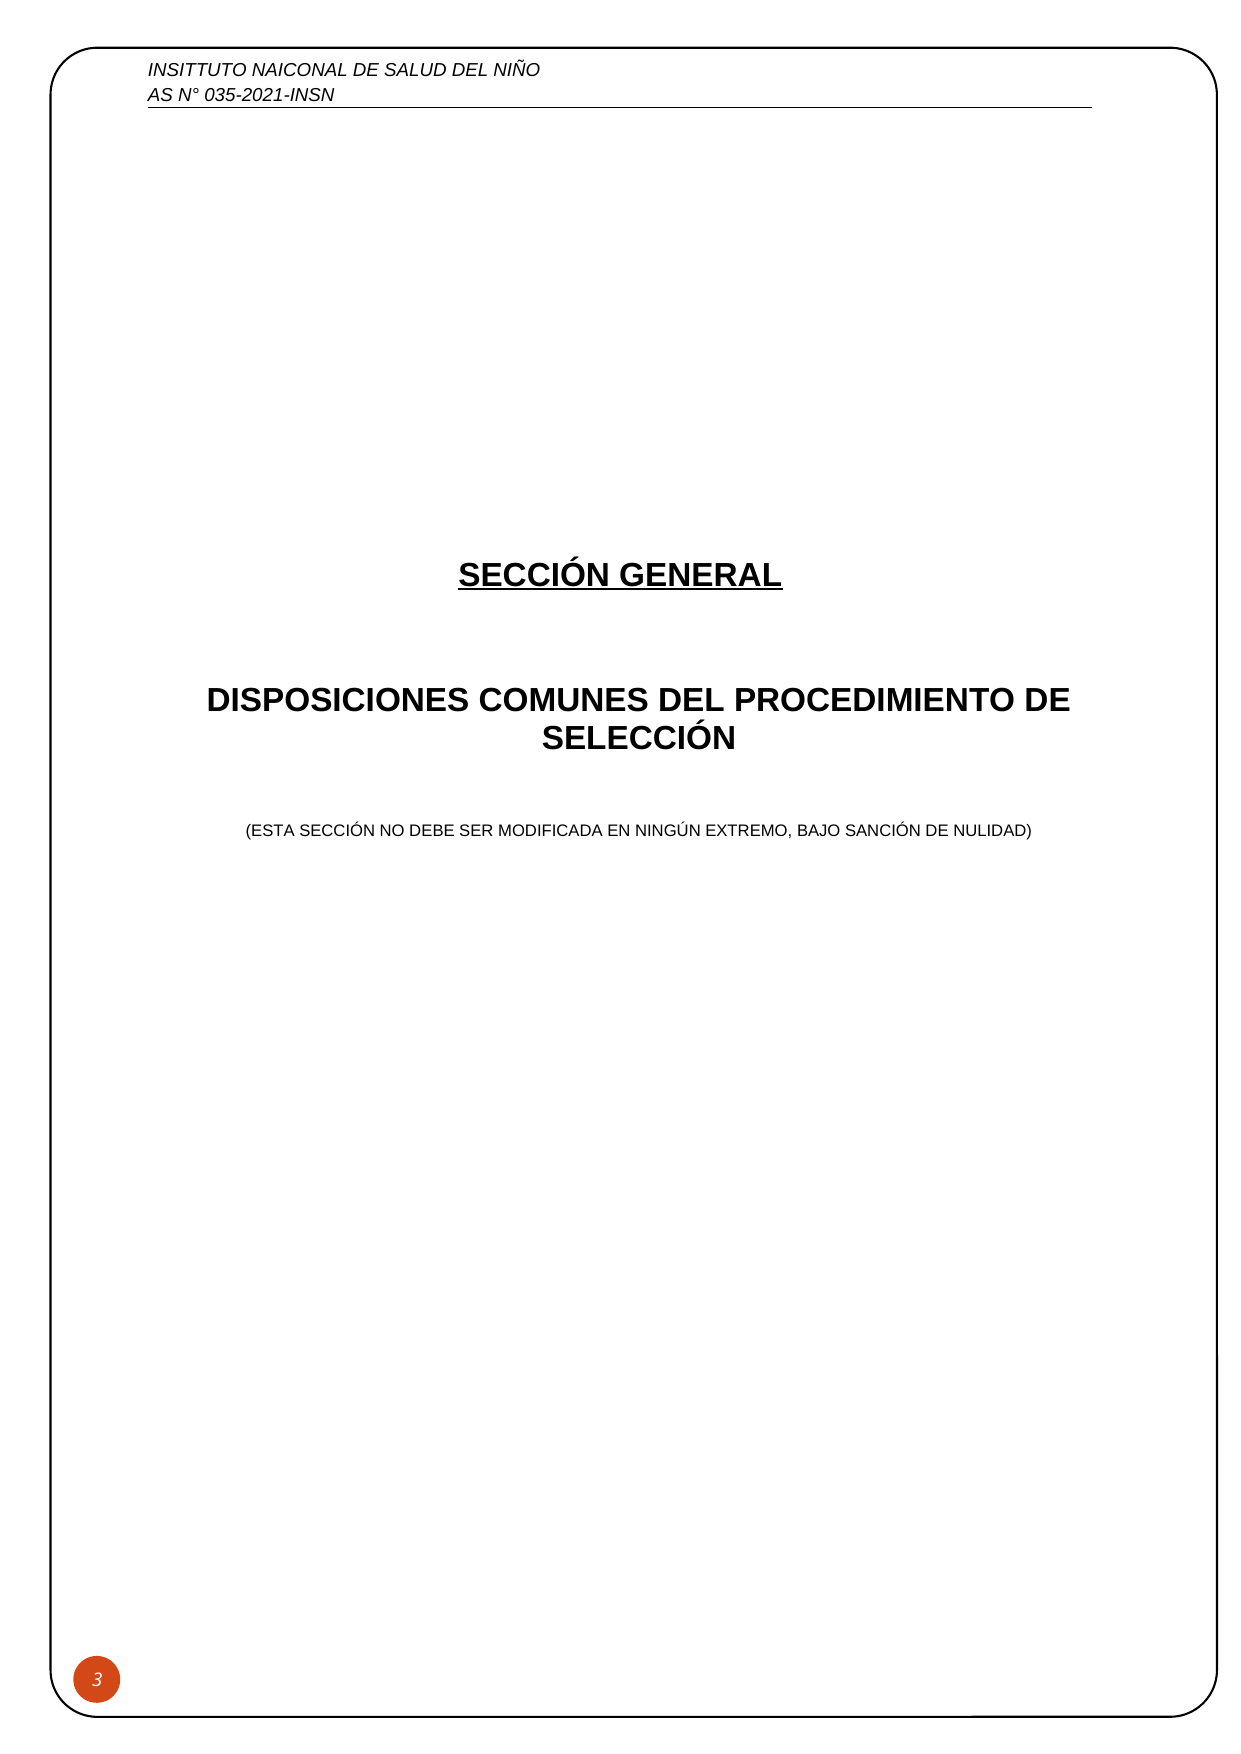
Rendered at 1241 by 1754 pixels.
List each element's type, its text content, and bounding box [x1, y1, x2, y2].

list DISPOSICIONES COMUNES DEL PROCEDIMIENTO DE SELECCIÓN [185, 680, 1092, 757]
text SECCIÓN GENERAL [148, 555, 1092, 593]
text (ESTA SECCIÓN NO DEBE SER MODIFICADA EN NINGÚN EXTREMO, BAJO SANCIÓN DE NULIDAD) [185, 821, 1092, 840]
